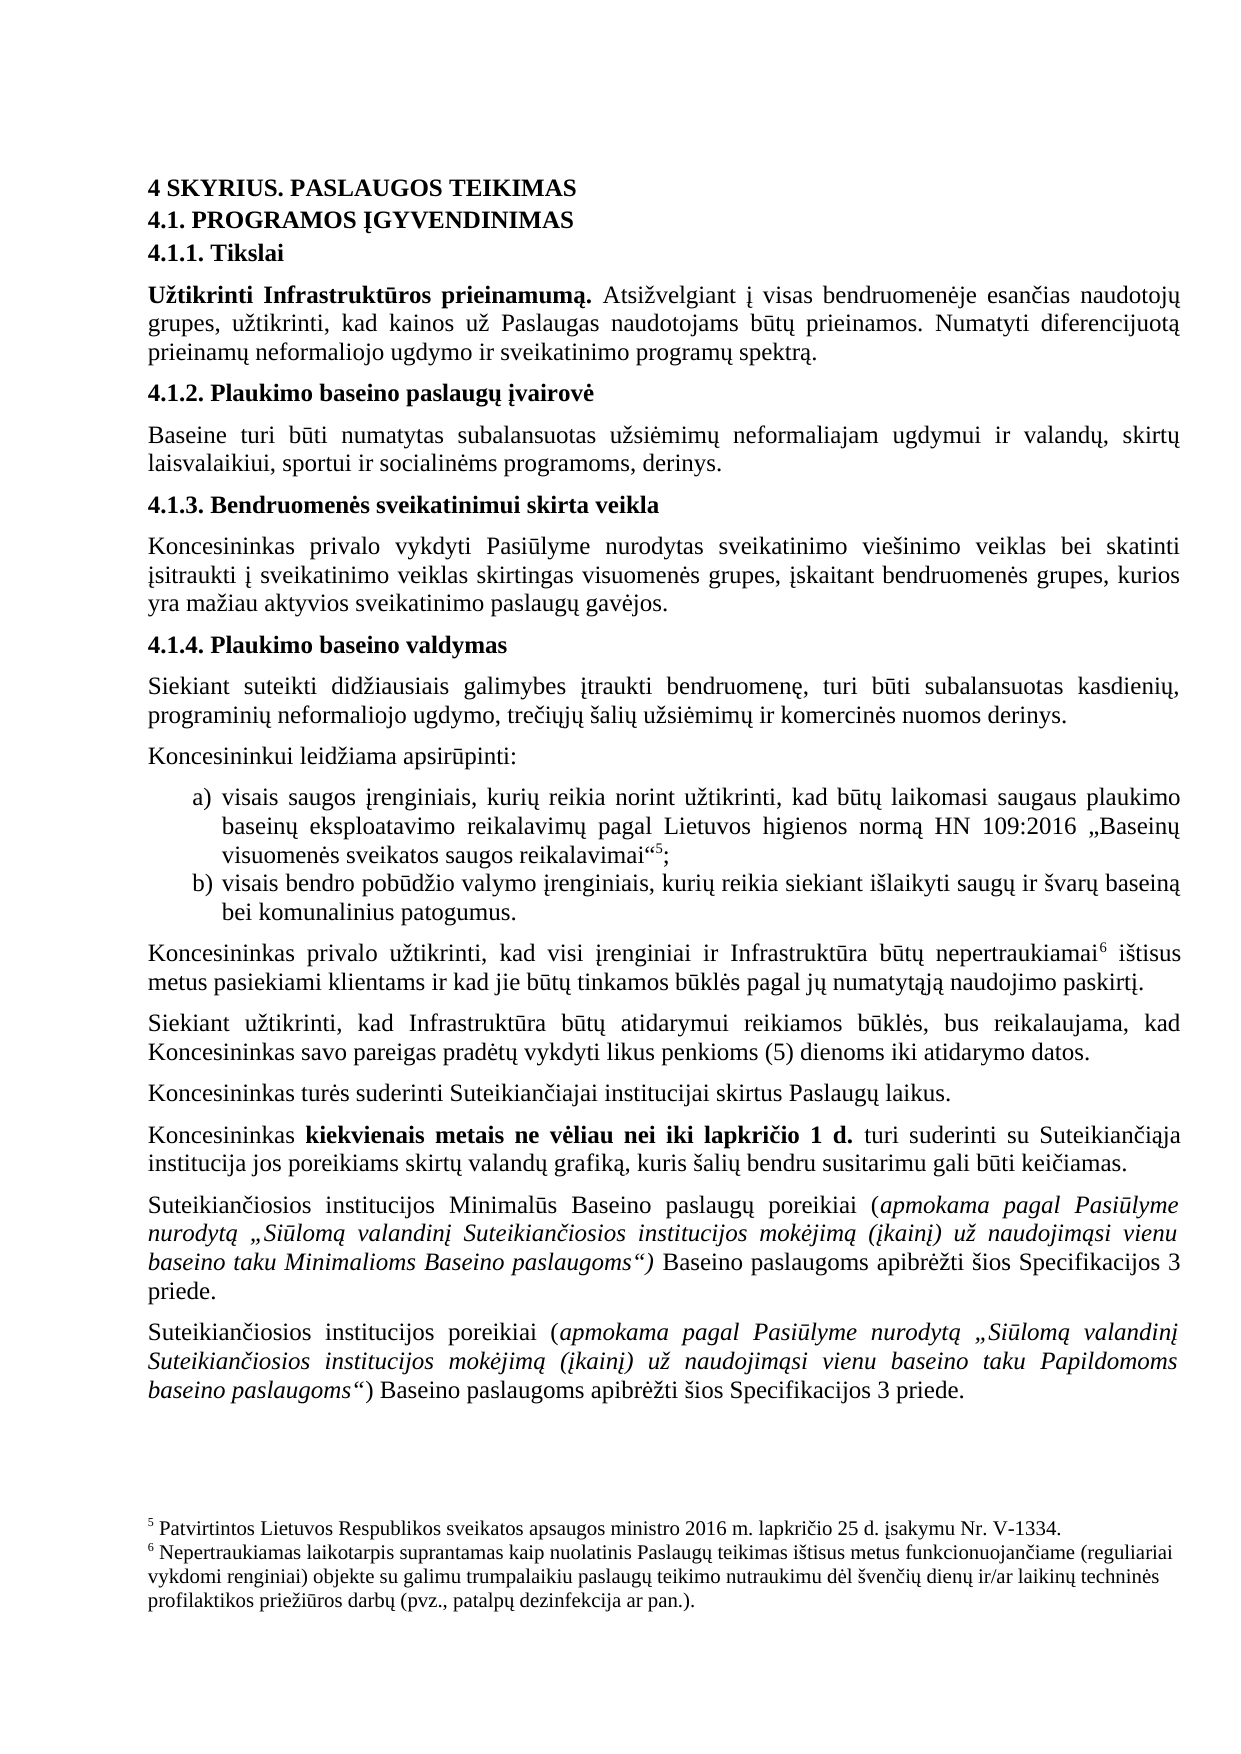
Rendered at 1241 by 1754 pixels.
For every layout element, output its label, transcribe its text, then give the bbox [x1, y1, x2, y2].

subtitle 4.1.1. Tikslai [148, 238, 1181, 267]
subtitle 4.1.4. Plaukimo baseino valdymas [148, 630, 1181, 658]
text Suteikiančiosios institucijos poreikiai (apmokama pagal Pasiūlyme nurodytą „Siūlomą valandinį Suteikiančiosios institucijos mokėjimą (įkainį) už naudojimąsi vienu baseino taku Papildomoms baseino paslaugoms“) Baseino paslaugoms apibrėžti šios Specifikacijos 3 priede. [148, 1317, 1181, 1403]
text Užtikrinti Infrastruktūros prieinamumą. Atsižvelgiant į visas bendruomenėje esančias naudotojų grupes, užtikrinti, kad kainos už Paslaugas naudotojams būtų prieinamos. Numatyti diferencijuotą prieinamų neformaliojo ugdymo ir sveikatinimo programų spektrą. [148, 280, 1181, 366]
text Koncesininkas kiekvienais metais ne vėliau nei iki lapkričio 1 d. turi suderinti su Suteikiančiąja institucija jos poreikiams skirtų valandų grafiką, kuris šalių bendru susitarimu gali būti keičiamas. [148, 1120, 1181, 1177]
text Koncesininkas privalo vykdyti Pasiūlyme nurodytas sveikatinimo viešinimo veiklas bei skatinti įsitraukti į sveikatinimo veiklas skirtingas visuomenės grupes, įskaitant bendruomenės grupes, kurios yra mažiau aktyvios sveikatinimo paslaugų gavėjos. [148, 531, 1181, 617]
list visais saugos įrenginiais, kurių reikia norint užtikrinti, kad būtų laikomasi saugaus plaukimo baseinų eksploatavimo reikalavimų pagal Lietuvos higienos normą HN 109:2016 „Baseinų visuomenės sveikatos saugos reikalavimai“; [192, 782, 1181, 868]
text Koncesininkui leidžiama apsirūpinti: [148, 741, 1181, 770]
subtitle 4.1.2. Plaukimo baseino paslaugų įvairovė [148, 378, 1181, 407]
subtitle 4 skyrius. Paslaugos teikimas [148, 173, 1181, 201]
text Koncesininkas privalo užtikrinti, kad visi įrenginiai ir Infrastruktūra būtų nepertraukiamai ištisus metus pasiekiami klientams ir kad jie būtų tinkamos būklės pagal jų numatytąją naudojimo paskirtį. [148, 938, 1181, 996]
text Koncesininkas turės suderinti Suteikiančiajai institucijai skirtus Paslaugų laikus. [148, 1078, 1181, 1107]
text Siekiant užtikrinti, kad Infrastruktūra būtų atidarymui reikiamos būklės, bus reikalaujama, kad Koncesininkas savo pareigas pradėtų vykdyti likus penkioms (5) dienoms iki atidarymo datos. [148, 1008, 1181, 1066]
subtitle 4.1.3. Bendruomenės sveikatinimui skirta veikla [148, 490, 1181, 518]
text Suteikiančiosios institucijos Minimalūs Baseino paslaugų poreikiai (apmokama pagal Pasiūlyme nurodytą „Siūlomą valandinį Suteikiančiosios institucijos mokėjimą (įkainį) už naudojimąsi vienu baseino taku Minimalioms Baseino paslaugoms“) Baseino paslaugoms apibrėžti šios Specifikacijos 3 priede. [148, 1190, 1181, 1305]
list visais bendro pobūdžio valymo įrenginiais, kurių reikia siekiant išlaikyti saugų ir švarų baseiną bei komunalinius patogumus. [192, 868, 1181, 926]
text Baseine turi būti numatytas subalansuotas užsiėmimų neformaliajam ugdymui ir valandų, skirtų laisvalaikiui, sportui ir socialinėms programoms, derinys. [148, 420, 1181, 477]
text Siekiant suteikti didžiausiais galimybes įtraukti bendruomenę, turi būti subalansuotas kasdienių, programinių neformaliojo ugdymo, trečiųjų šalių užsiėmimų ir komercinės nuomos derinys. [148, 671, 1181, 728]
subtitle 4.1. Programos įgyvendinimas [148, 206, 1181, 234]
